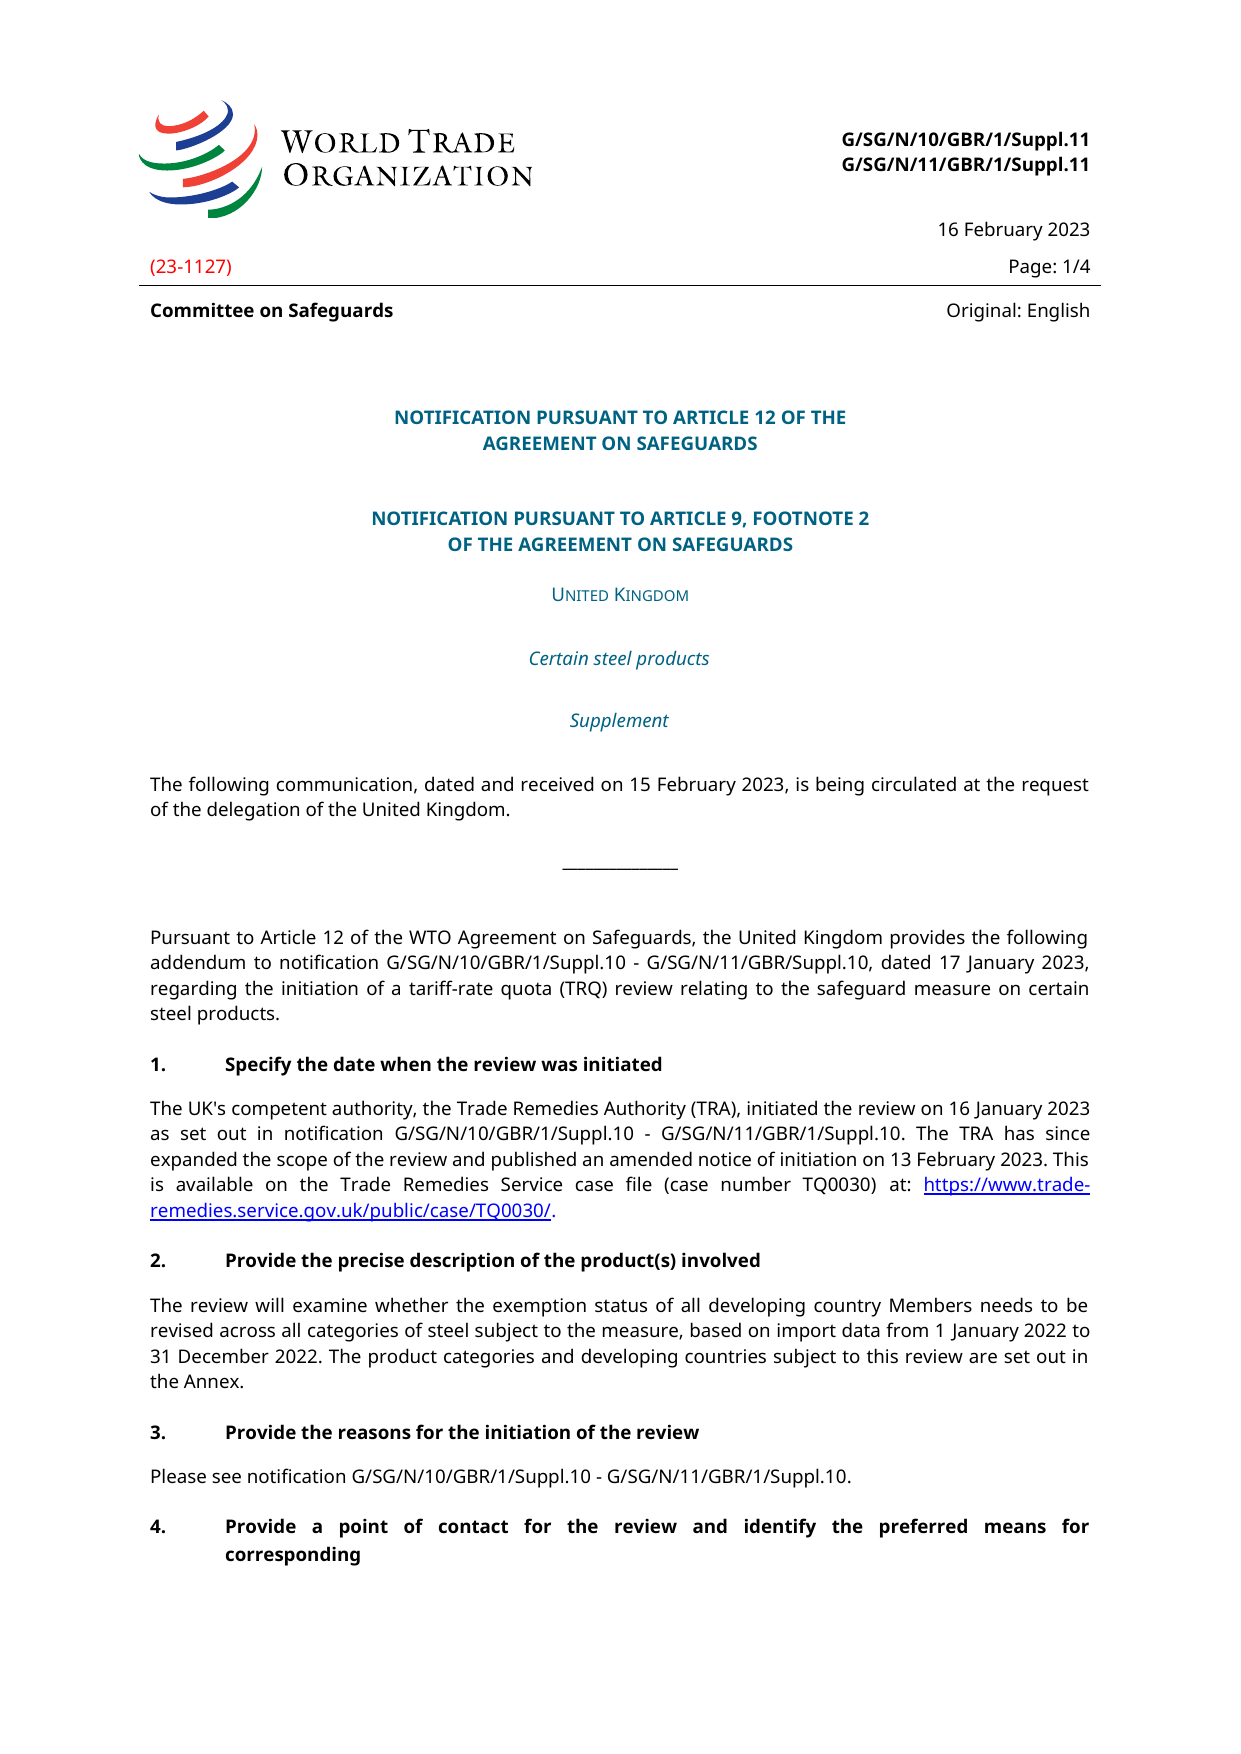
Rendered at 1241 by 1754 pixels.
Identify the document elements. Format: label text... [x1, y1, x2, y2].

title Supplement [150, 708, 1090, 733]
title NOTIFICATION PURSUANT TO ARTICLE 9, FOOTNOTE 2 OF THE AGREEMENT ON SAFEGUARDS [150, 506, 1090, 557]
list The review will examine whether the exemption status of all developing country Members needs to be revised across all categories of steel subject to the measure, based on import data from 1 January 2022 to 31 December 2022. The product categories and developing countries subject to this review are set out in the Annex. [150, 1292, 1090, 1394]
list The UK's competent authority, the Trade Remedies Authority (TRA), initiated the review on 16 January 2023 as set out in notification G/SG/N/10/GBR/1/Suppl.10 - G/SG/N/11/GBR/1/Suppl.10. The TRA has since expanded the scope of the review and published an amended notice of initiation on 13 February 2023. This is available on the Trade Remedies Service case file (case number TQ0030) at: https://www.trade-remedies.service.gov.uk/public/case/TQ0030/. [150, 1095, 1090, 1223]
list Provide the reasons for the initiation of the review [150, 1419, 1090, 1444]
title NOTIFICATION PURSUANT TO ARTICLE 12 OF THE AGREEMENT ON SAFEGUARDS [150, 405, 1090, 456]
list Provide the precise description of the product(s) involved [150, 1248, 1090, 1273]
text _______________ [150, 847, 1090, 873]
list Provide a point of contact for the review and identify the preferred means for corresponding [150, 1514, 1090, 1567]
list Please see notification G/SG/N/10/GBR/1/Suppl.10 - G/SG/N/11/GBR/1/Suppl.10. [150, 1463, 1090, 1489]
list Specify the date when the review was initiated [150, 1051, 1090, 1077]
list Pursuant to Article 12 of the WTO Agreement on Safeguards, the United Kingdom provides the following addendum to notification G/SG/N/10/GBR/1/Suppl.10 - G/SG/N/11/GBR/Suppl.10, dated 17 January 2023, regarding the initiation of a tariff-rate quota (TRQ) review relating to the safeguard measure on certain steel products. [150, 924, 1090, 1026]
title United Kingdom [150, 582, 1090, 607]
title Certain steel products [150, 645, 1090, 670]
text The following communication, dated and received on 15 February 2023, is being circulated at the request of the delegation of the United Kingdom. [150, 771, 1090, 822]
